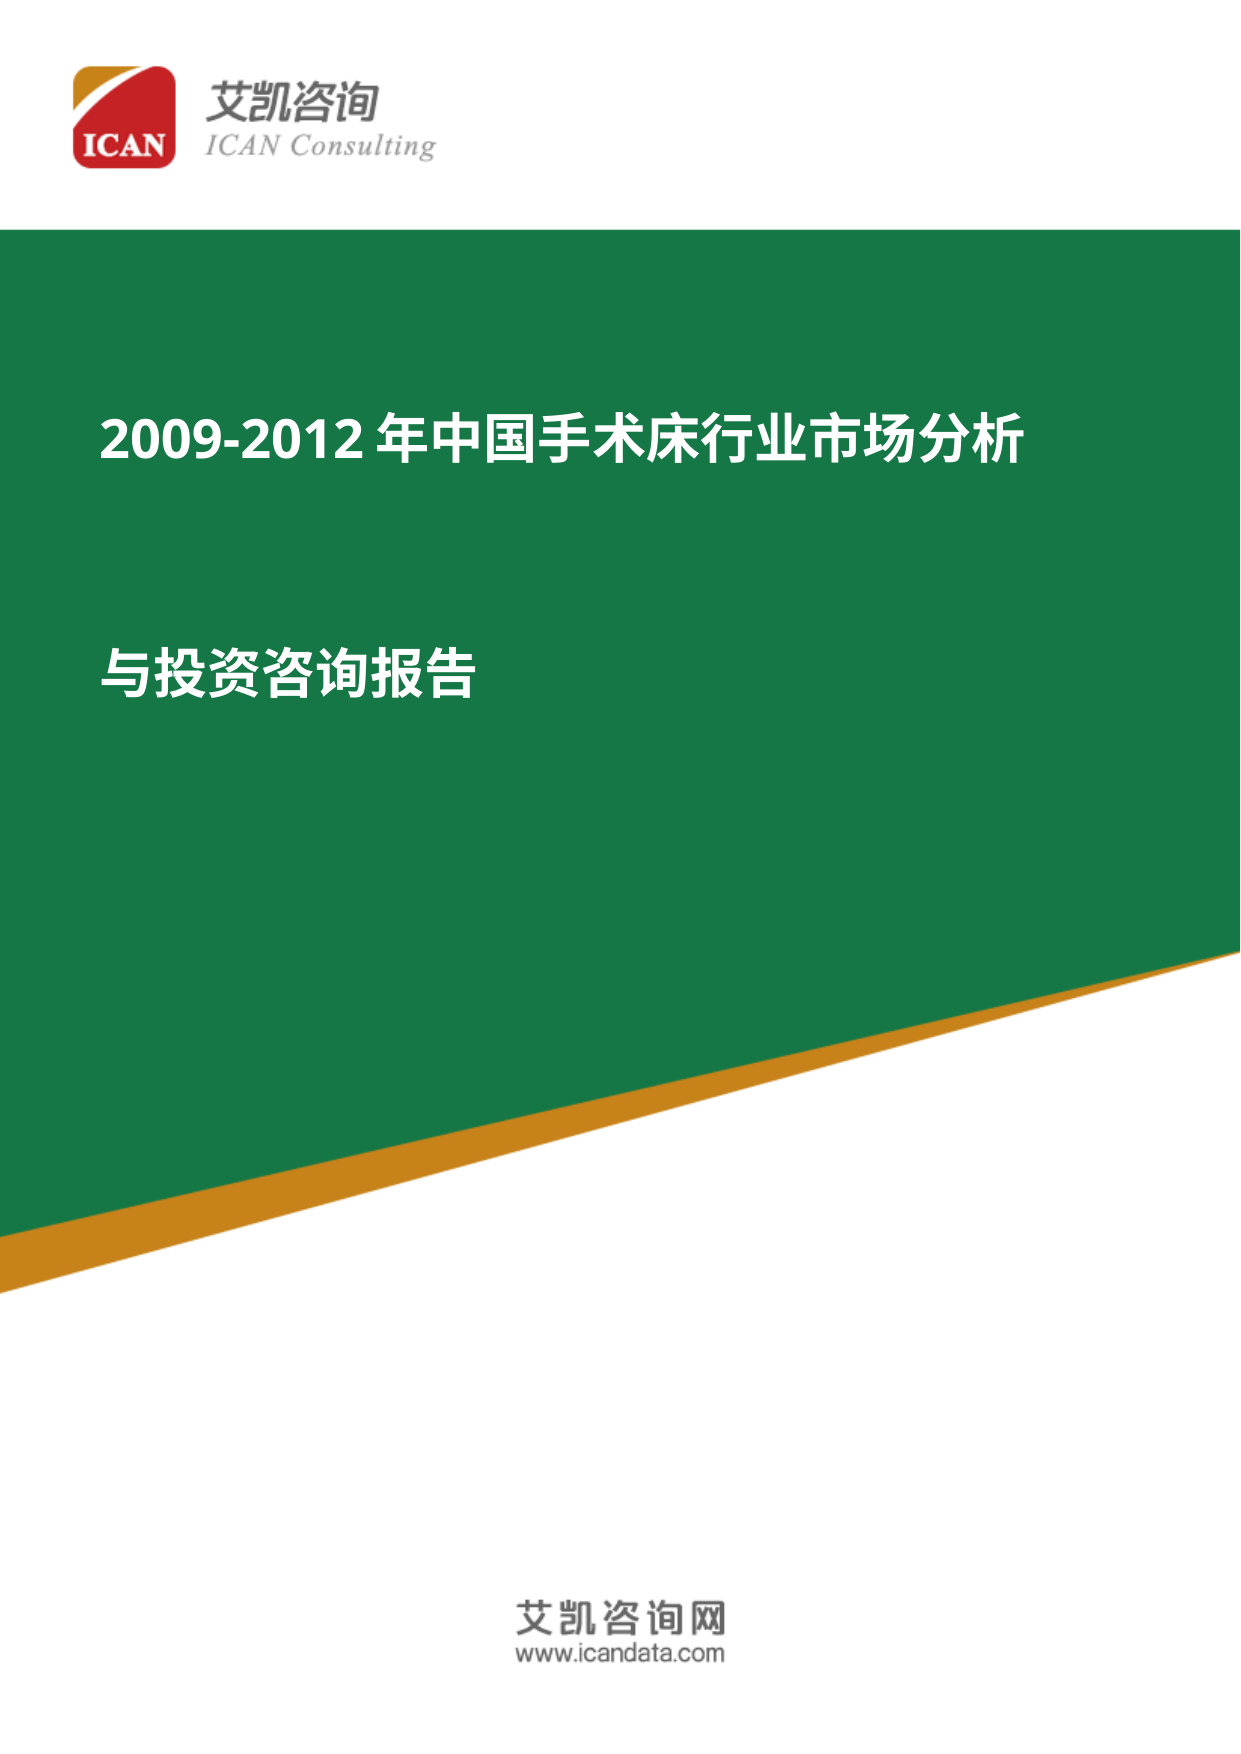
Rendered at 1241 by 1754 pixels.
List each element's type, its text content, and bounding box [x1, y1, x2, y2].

subtitle 2009-2012年中国手术床行业市场分析与投资咨询报告 [99, 386, 1053, 718]
picture [0, 5, 1241, 1754]
